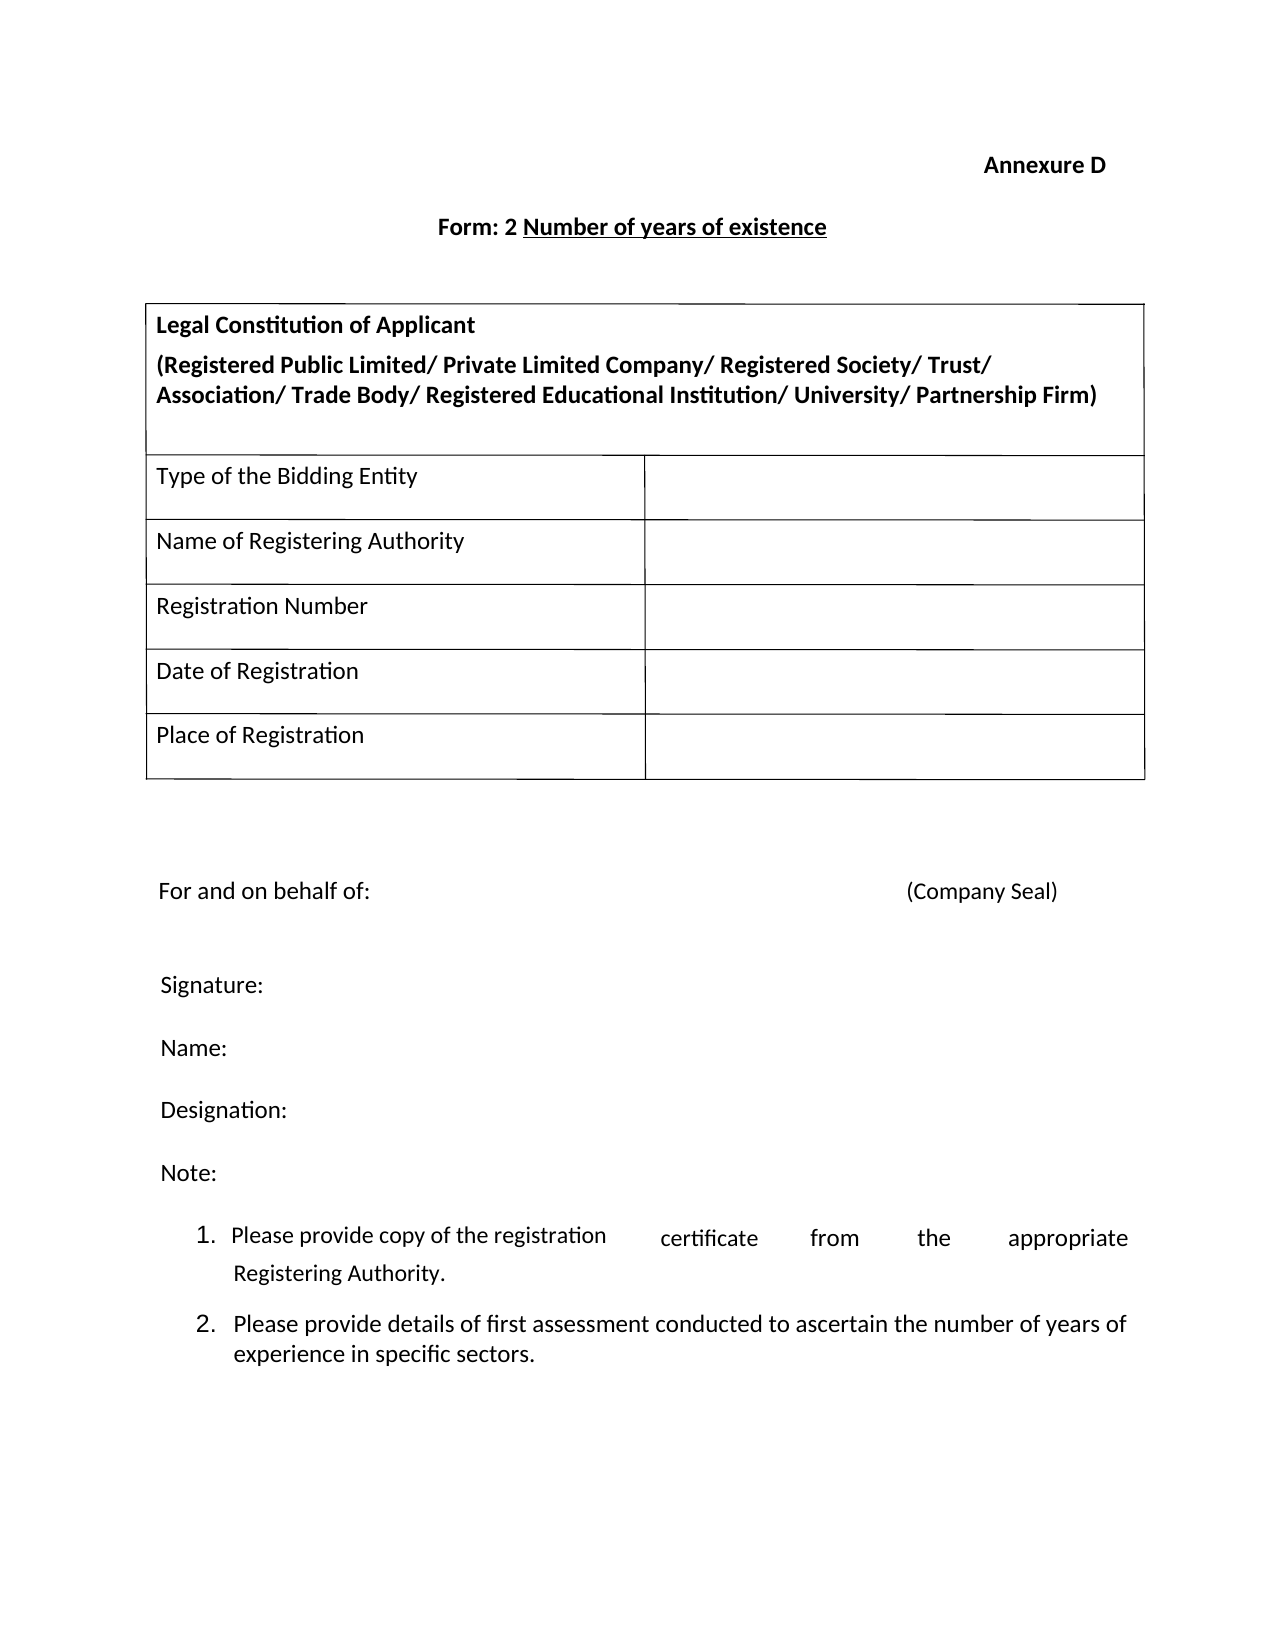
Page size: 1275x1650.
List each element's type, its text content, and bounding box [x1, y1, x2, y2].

text Signature: [160, 970, 1139, 1000]
text the [916, 1222, 952, 1253]
text Name of Registering Authority [156, 525, 1139, 556]
text Type of the Bidding Entity [156, 460, 1139, 491]
text 1. Please provide copy of the registration [196, 1220, 625, 1249]
text Place of Registration [156, 719, 1139, 750]
text Registration Number [156, 590, 1139, 621]
text Name: [160, 1032, 1139, 1062]
text Registering Authority. [233, 1258, 1139, 1288]
text Note: [160, 1157, 1139, 1187]
text For and on behalf of: (Company Seal) [158, 875, 1139, 906]
text Designation: [160, 1094, 1139, 1125]
list Please provide details of first assessment conducted to ascertain the number of years of experience in specific sectors. [196, 1309, 1129, 1368]
text (Registered Public Limited/ Private Limited Company/ Registered Society/ Trust/ Association/ Trade Body/ Registered Educational Institution/ University/ Partnership Firm) [156, 350, 1127, 410]
text certificate [660, 1223, 762, 1253]
text Legal Constitution of Applicant [156, 309, 1139, 340]
text from [810, 1222, 860, 1253]
text appropriate [1008, 1222, 1139, 1253]
text Date of Registration [156, 655, 1139, 685]
text Annexure D [975, 150, 1114, 180]
text Form: 2 Number of years of existence [150, 211, 1114, 241]
